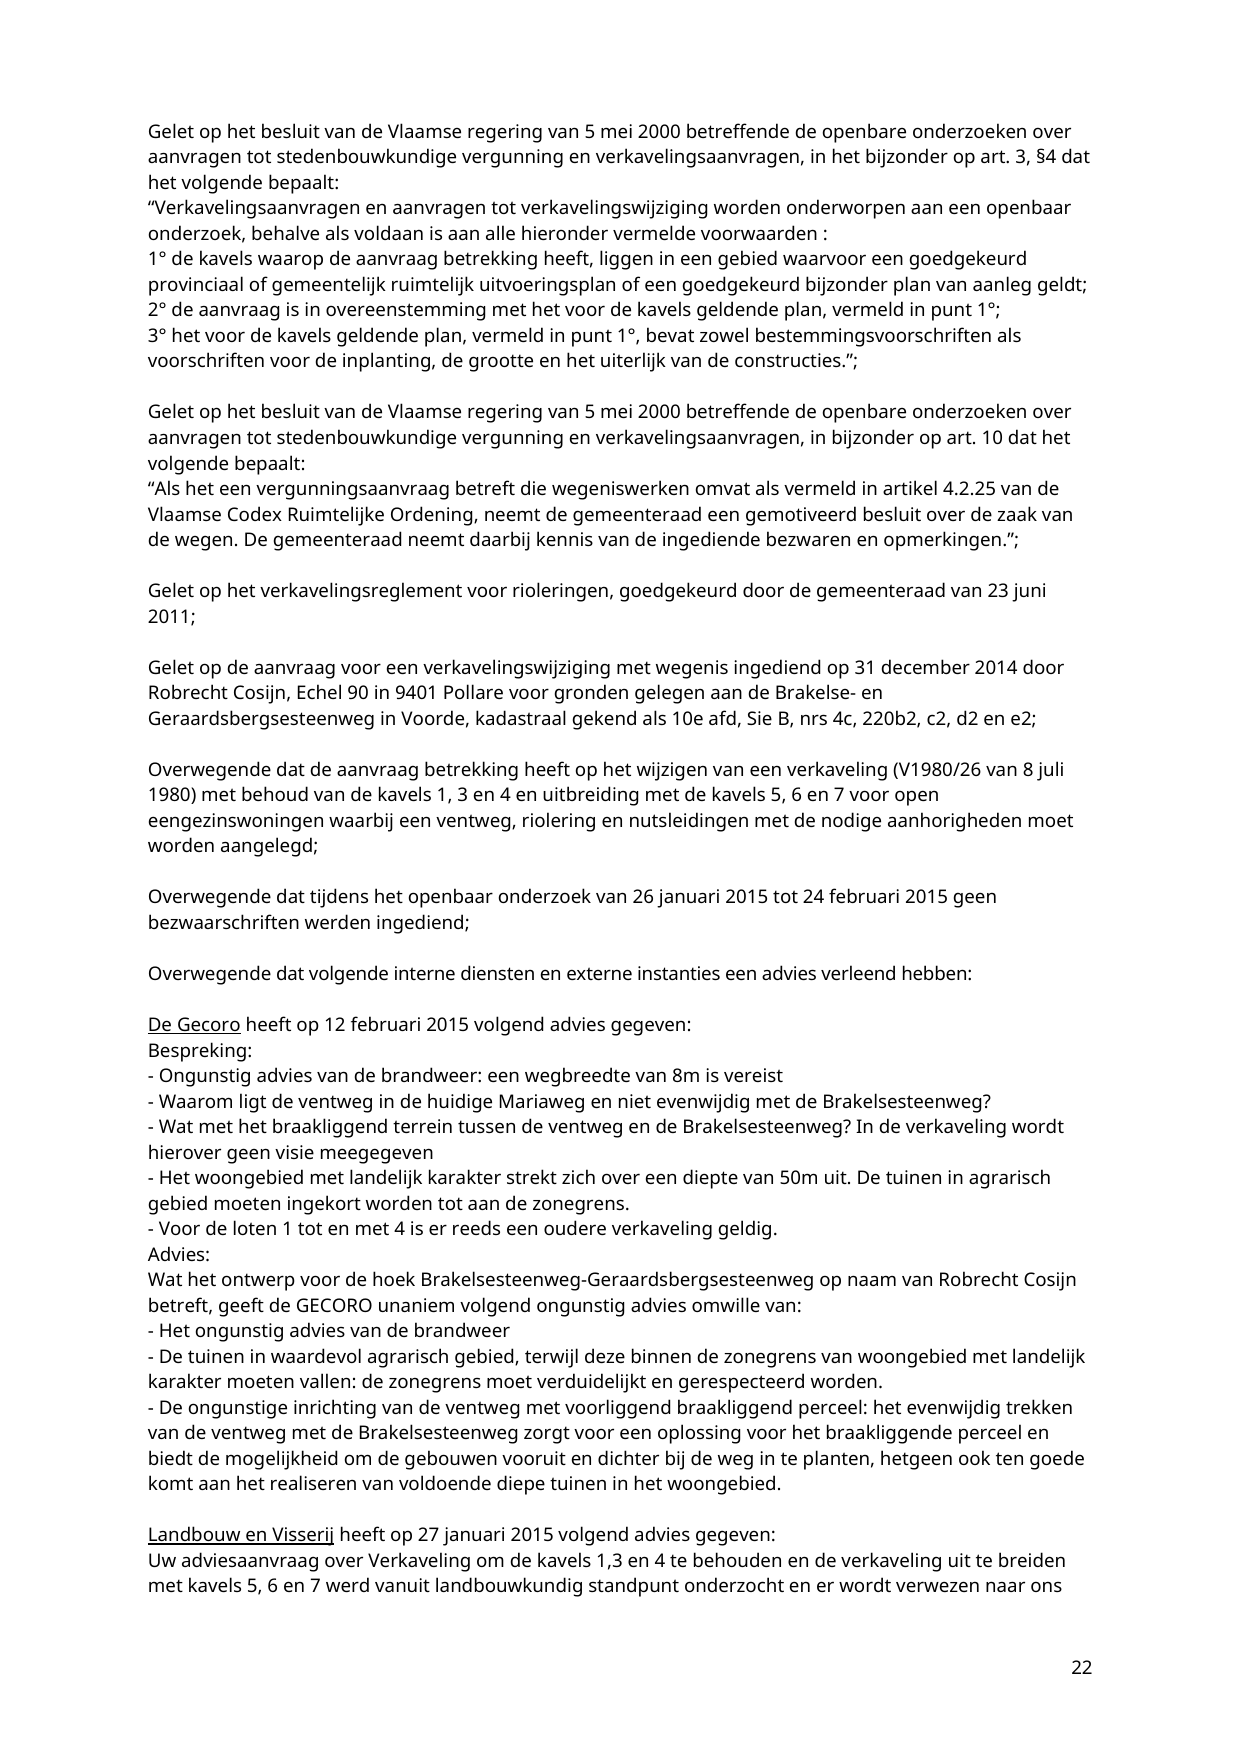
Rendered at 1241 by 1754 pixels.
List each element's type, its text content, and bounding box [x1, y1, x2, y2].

text “Verkavelingsaanvragen en aanvragen tot verkavelingswijziging worden onderworpen aan een openbaar onderzoek, behalve als voldaan is aan alle hieronder vermelde voorwaarden : 1° de kavels waarop de aanvraag betrekking heeft, liggen in een gebied waarvoor een goedgekeurd provinciaal of gemeentelijk ruimtelijk uitvoeringsplan of een goedgekeurd bijzonder plan van aanleg geldt; 2° de aanvraag is in overeenstemming met het voor de kavels geldende plan, vermeld in punt 1°; 3° het voor de kavels geldende plan, vermeld in punt 1°, bevat zowel bestemmingsvoorschriften als voorschriften voor de inplanting, de grootte en het uiterlijk van de constructies.”; [148, 195, 1092, 373]
text “Als het een vergunningsaanvraag betreft die wegeniswerken omvat als vermeld in artikel 4.2.25 van de Vlaamse Codex Ruimtelijke Ordening, neemt de gemeenteraad een gemotiveerd besluit over de zaak van de wegen. De gemeenteraad neemt daarbij kennis van de ingediende bezwaren en opmerkingen.”; [148, 475, 1092, 552]
text Gelet op het verkavelingsreglement voor rioleringen, goedgekeurd door de gemeenteraad van 23 juni 2011; [148, 577, 1092, 628]
text Gelet op het besluit van de Vlaamse regering van 5 mei 2000 betreffende de openbare onderzoeken over aanvragen tot stedenbouwkundige vergunning en verkavelingsaanvragen, in bijzonder op art. 10 dat het volgende bepaalt: [148, 399, 1092, 475]
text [148, 1547, 1092, 1598]
text Wat het ontwerp voor de hoek Brakelsesteenweg-Geraardsbergsesteenweg op naam van Robrecht Cosijn betreft, geeft de GECORO unaniem volgend ongunstig advies omwille van: [148, 1267, 1092, 1318]
text - Het ongunstig advies van de brandweer [148, 1318, 1092, 1343]
text Gelet op de aanvraag voor een verkavelingswijziging met wegenis ingediend op 31 december 2014 door Robrecht Cosijn, Echel 90 in 9401 Pollare voor gronden gelegen aan de Brakelse- en Geraardsbergsesteenweg in Voorde, kadastraal gekend als 10e afd, Sie B, nrs 4c, 220b2, c2, d2 en e2; [148, 654, 1092, 731]
text Advies: [148, 1241, 1092, 1267]
text - Voor de loten 1 tot en met 4 is er reeds een oudere verkaveling geldig. [148, 1216, 1092, 1241]
text - De tuinen in waardevol agrarisch gebied, terwijl deze binnen de zonegrens van woongebied met landelijk karakter moeten vallen: de zonegrens moet verduidelijkt en gerespecteerd worden. [148, 1343, 1092, 1394]
text De Gecoro heeft op 12 februari 2015 volgend advies gegeven: [148, 1011, 1092, 1037]
text - Het woongebied met landelijk karakter strekt zich over een diepte van 50m uit. De tuinen in agrarisch gebied moeten ingekort worden tot aan de zonegrens. [148, 1164, 1092, 1216]
text Overwegende dat de aanvraag betrekking heeft op het wijzigen van een verkaveling (V1980/26 van 8 juli 1980) met behoud van de kavels 1, 3 en 4 en uitbreiding met de kavels 5, 6 en 7 voor open eengezinswoningen waarbij een ventweg, riolering en nutsleidingen met de nodige aanhorigheden moet worden aangelegd; [148, 756, 1092, 858]
text - Wat met het braakliggend terrein tussen de ventweg en de Brakelsesteenweg? In de verkaveling wordt hierover geen visie meegegeven [148, 1113, 1092, 1164]
text Gelet op het besluit van de Vlaamse regering van 5 mei 2000 betreffende de openbare onderzoeken over aanvragen tot stedenbouwkundige vergunning en verkavelingsaanvragen, in het bijzonder op art. 3, §4 dat het volgende bepaalt: [148, 118, 1092, 195]
text - De ongunstige inrichting van de ventweg met voorliggend braakliggend perceel: het evenwijdig trekken van de ventweg met de Brakelsesteenweg zorgt voor een oplossing voor het braakliggende perceel en biedt de mogelijkheid om de gebouwen vooruit en dichter bij de weg in te planten, hetgeen ook ten goede komt aan het realiseren van voldoende diepe tuinen in het woongebied. [148, 1394, 1092, 1496]
text Landbouw en Visserij heeft op 27 januari 2015 volgend advies gegeven: [148, 1522, 1092, 1547]
text Bespreking: [148, 1037, 1092, 1062]
text Overwegende dat tijdens het openbaar onderzoek van 26 januari 2015 tot 24 februari 2015 geen bezwaarschriften werden ingediend; [148, 884, 1092, 935]
text Overwegende dat volgende interne diensten en externe instanties een advies verleend hebben: [148, 960, 1092, 986]
text - Ongunstig advies van de brandweer: een wegbreedte van 8m is vereist [148, 1062, 1092, 1088]
text - Waarom ligt de ventweg in de huidige Mariaweg en niet evenwijdig met de Brakelsesteenweg? [148, 1088, 1092, 1113]
